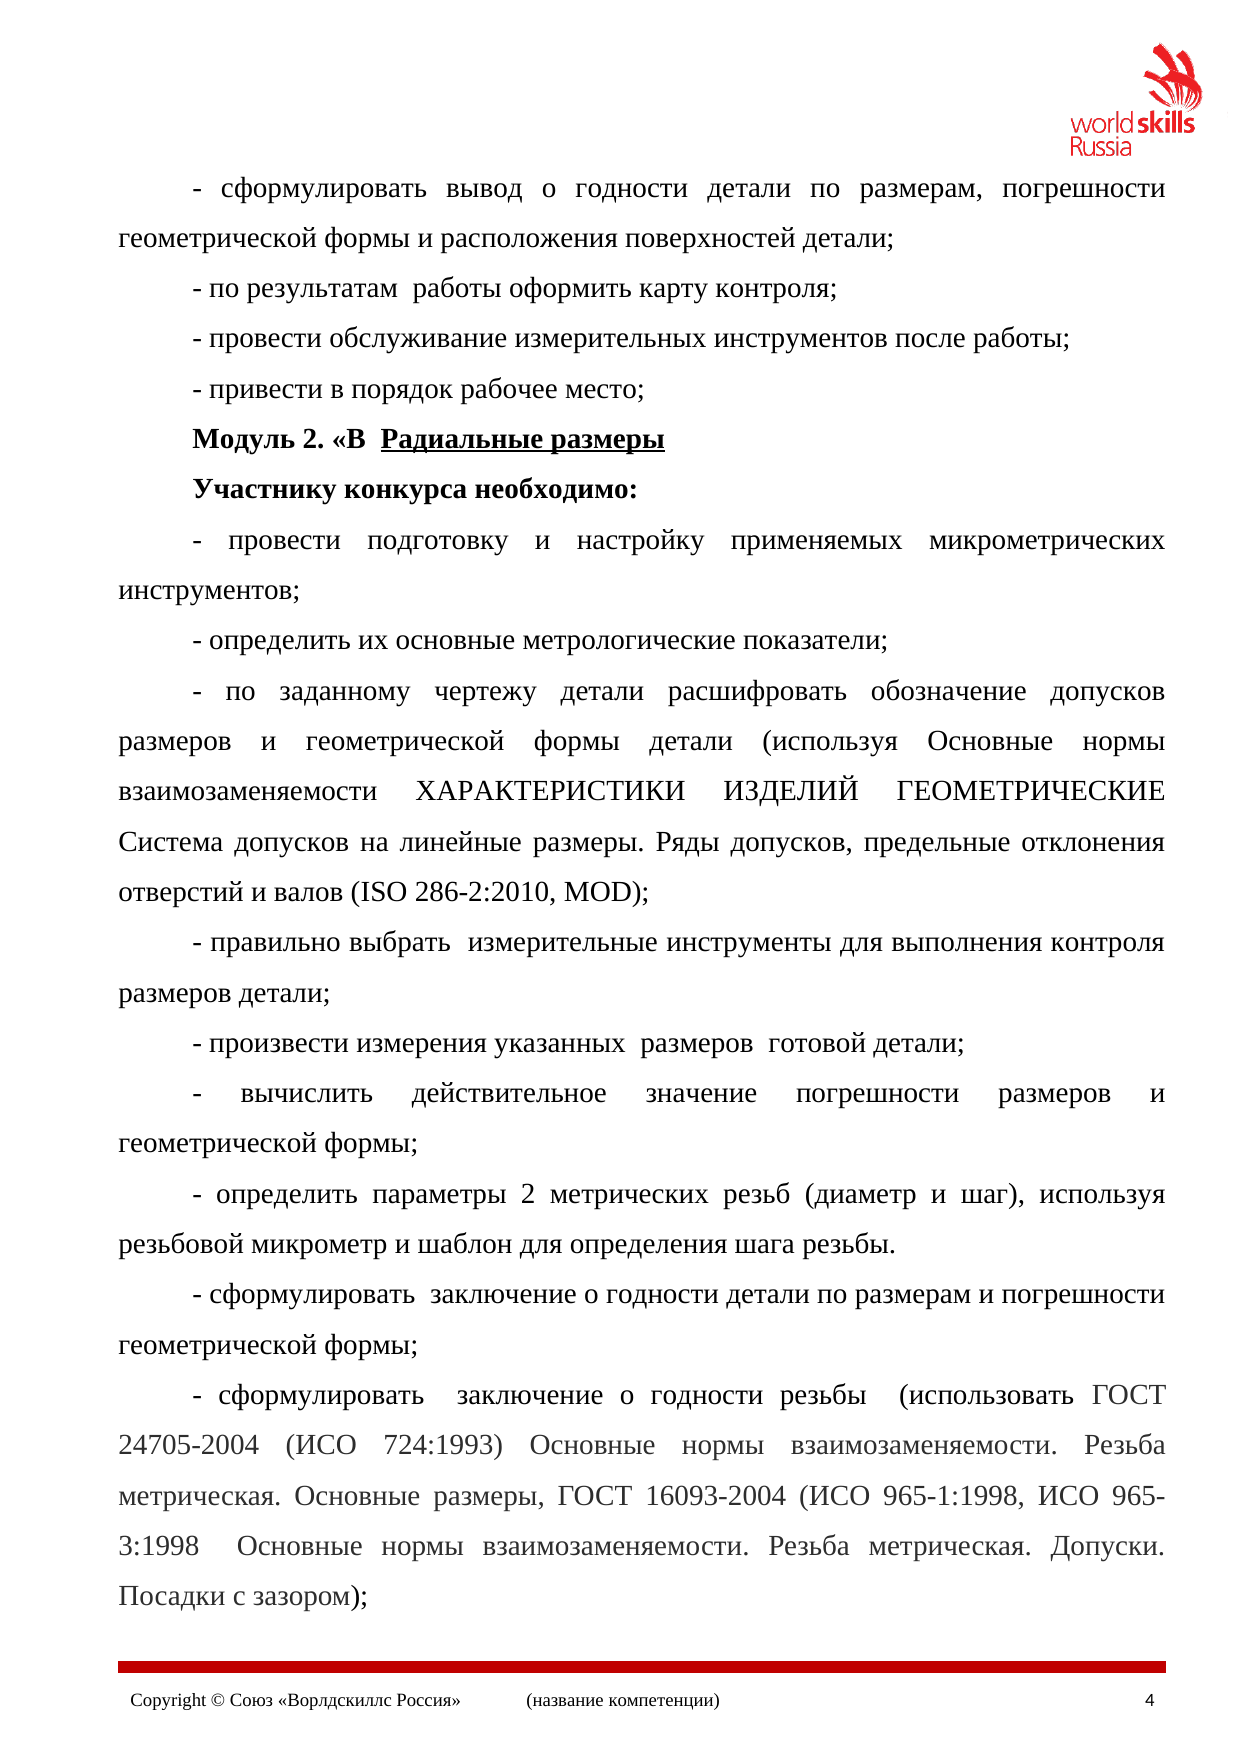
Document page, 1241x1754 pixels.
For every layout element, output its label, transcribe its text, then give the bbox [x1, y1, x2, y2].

text - вычислить действительное значение погрешности размеров и геометрической формы; [118, 1075, 1166, 1159]
text - произвести измерения указанных размеров готовой детали; [118, 1025, 1166, 1058]
text - привести в порядок рабочее место; [118, 371, 1166, 404]
text - по заданному чертежу детали расшифровать обозначение допусков размеров и геометрической формы детали (используя Основные нормы взаимозаменяемости ХАРАКТЕРИСТИКИ ИЗДЕЛИЙ ГЕОМЕТРИЧЕСКИЕ Система допусков на линейные размеры. Ряды допусков, предельные отклонения отверстий и валов (ISO 286-2:2010, MOD); [118, 673, 1166, 908]
text - провести подготовку и настройку применяемых микрометрических инструментов; [118, 522, 1166, 606]
text - определить их основные метрологические показатели; [118, 622, 1166, 656]
text Модуль 2. «В Радиальные размеры [118, 421, 1166, 455]
text - по результатам работы оформить карту контроля; [118, 270, 1166, 304]
text - сформулировать заключение о годности резьбы (использовать ГОСТ 24705-2004 (ИСО 724:1993) Основные нормы взаимозаменяемости. Резьба метрическая. Основные размеры, ГОСТ 16093-2004 (ИСО 965-1:1998, ИСО 965-3:1998 Основные нормы взаимозаменяемости. Резьба метрическая. Допуски. Посадки с зазором); [118, 1377, 1166, 1612]
text - правильно выбрать измерительные инструменты для выполнения контроля размеров детали; [118, 924, 1166, 1008]
text Участнику конкурса необходимо: [118, 472, 1166, 505]
text - определить параметры 2 метрических резьб (диаметр и шаг), используя резьбовой микрометр и шаблон для определения шага резьбы. [118, 1176, 1166, 1260]
text - провести обслуживание измерительных инструментов после работы; [118, 321, 1166, 354]
picture [1070, 42, 1228, 156]
text - сформулировать вывод о годности детали по размерам, погрешности геометрической формы и расположения поверхностей детали; [118, 170, 1166, 253]
text - сформулировать заключение о годности детали по размерам и погрешности геометрической формы; [118, 1277, 1166, 1360]
